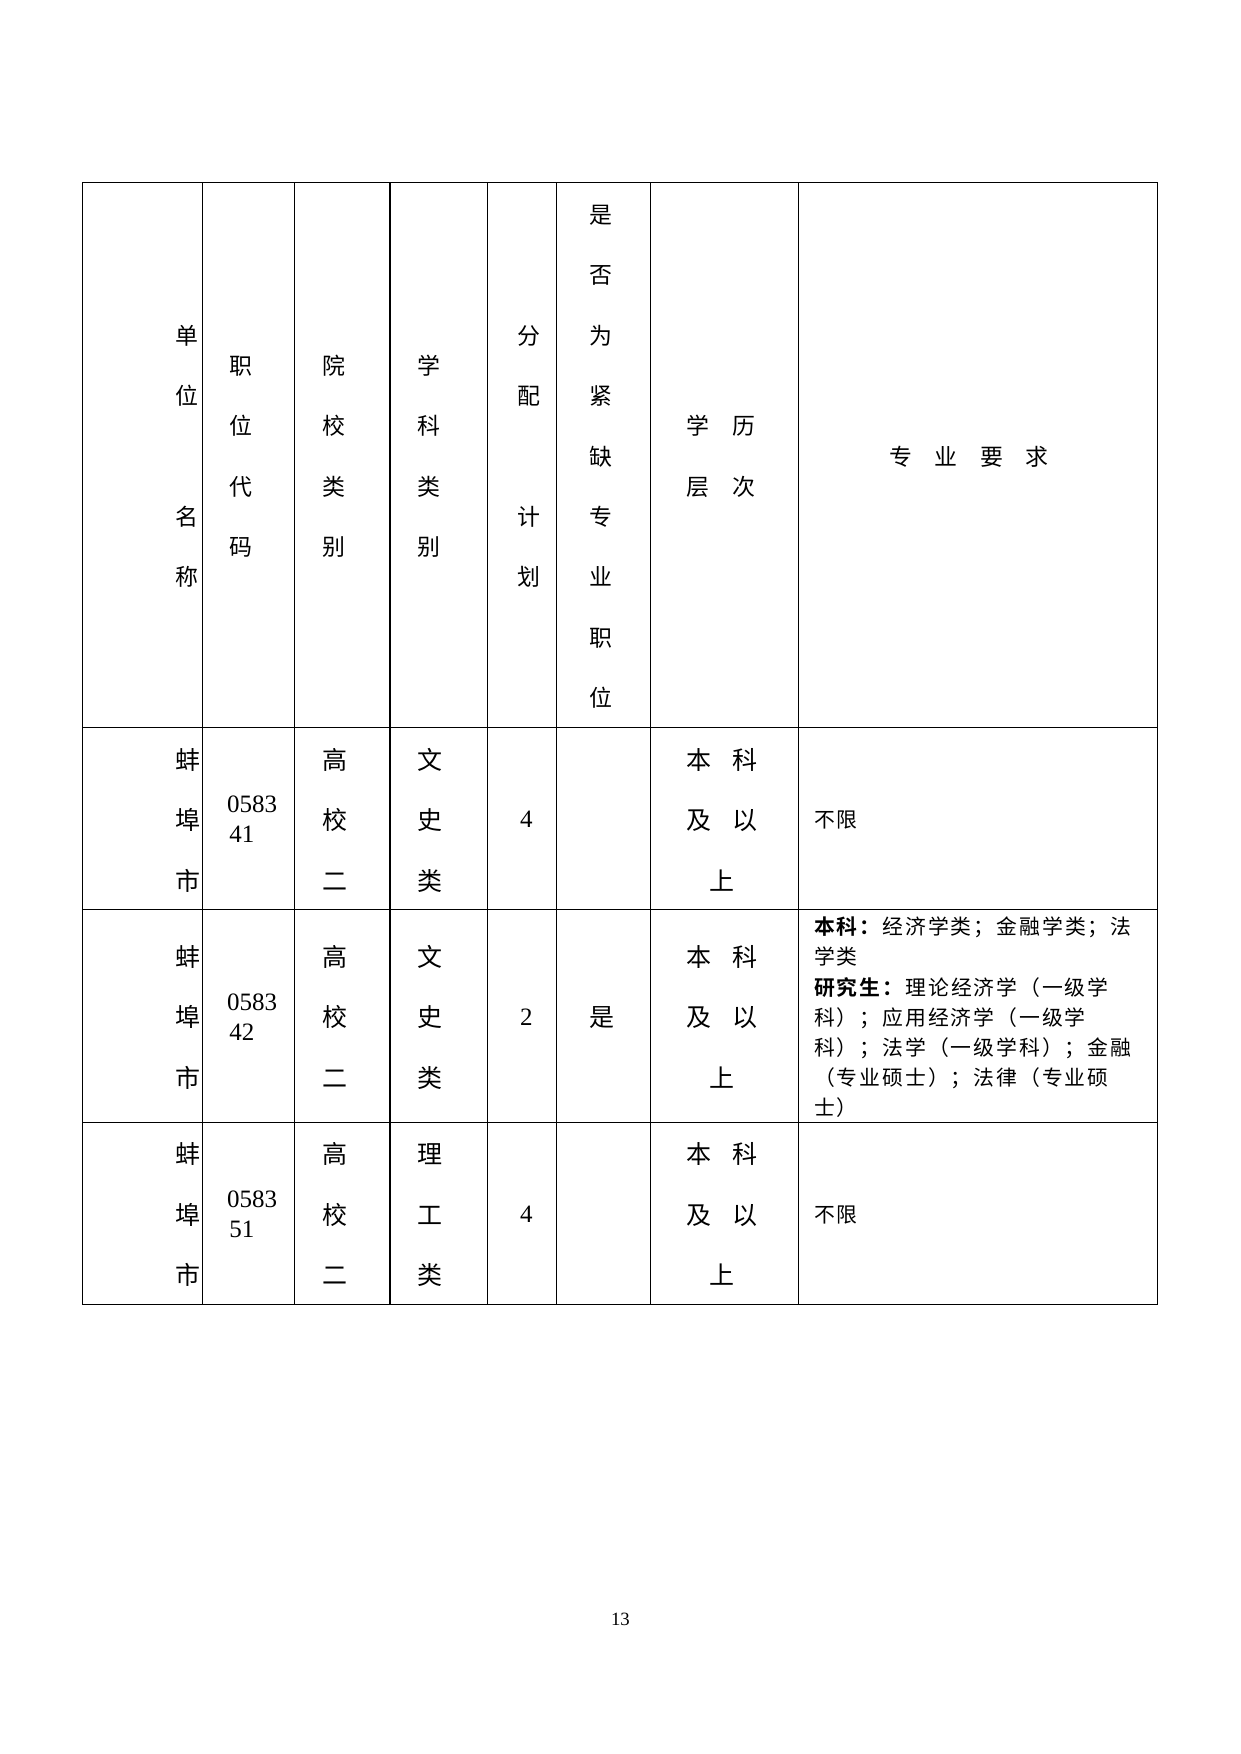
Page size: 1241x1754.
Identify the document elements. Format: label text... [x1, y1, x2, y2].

table_header 单位 名称 [83, 183, 202, 727]
table_cell [557, 1123, 650, 1304]
table_cell 高校二 [295, 1123, 389, 1304]
table_header 学科 类别 [391, 183, 487, 727]
table_cell 文史类 [391, 728, 487, 909]
table_cell 4 [488, 728, 556, 909]
table_cell 高校二 [295, 728, 389, 909]
table_header 是否为紧缺专业职位 [557, 183, 650, 727]
table_cell 本科及以上 [651, 728, 798, 909]
table_cell 本科：经济学类；金融学类；法学类 研究生：理论经济学（一级学科）；应用经济学（一级学科）；法学（一级学科）；金融（专业硕士）；法律（专业硕士） [799, 910, 1157, 1122]
table_cell 2 [488, 910, 556, 1122]
table_cell 文史类 [391, 910, 487, 1122]
table_cell 不限 [799, 728, 1157, 909]
table_cell 蚌埠市 [83, 728, 202, 909]
table_cell 本科及以上 [651, 1123, 798, 1304]
table_header 院校 类别 [295, 183, 389, 727]
table_cell 蚌埠市 [83, 1123, 202, 1304]
table_header 专业要求 [799, 183, 1157, 727]
table_cell 058351 [203, 1123, 294, 1304]
table_cell 蚌埠市 [83, 910, 202, 1122]
table_cell [557, 728, 650, 909]
table_cell 本科及以上 [651, 910, 798, 1122]
table_cell 058342 [203, 910, 294, 1122]
table_header 职位 代码 [203, 183, 294, 727]
table_header 学历 层次 [651, 183, 798, 727]
table_cell 是 [557, 910, 650, 1122]
table_cell 高校二 [295, 910, 389, 1122]
table_header 分配 计划 [488, 183, 556, 727]
table_cell 058341 [203, 728, 294, 909]
table_cell 不限 [799, 1123, 1157, 1304]
table_cell 理工类 [391, 1123, 487, 1304]
table_cell 4 [488, 1123, 556, 1304]
